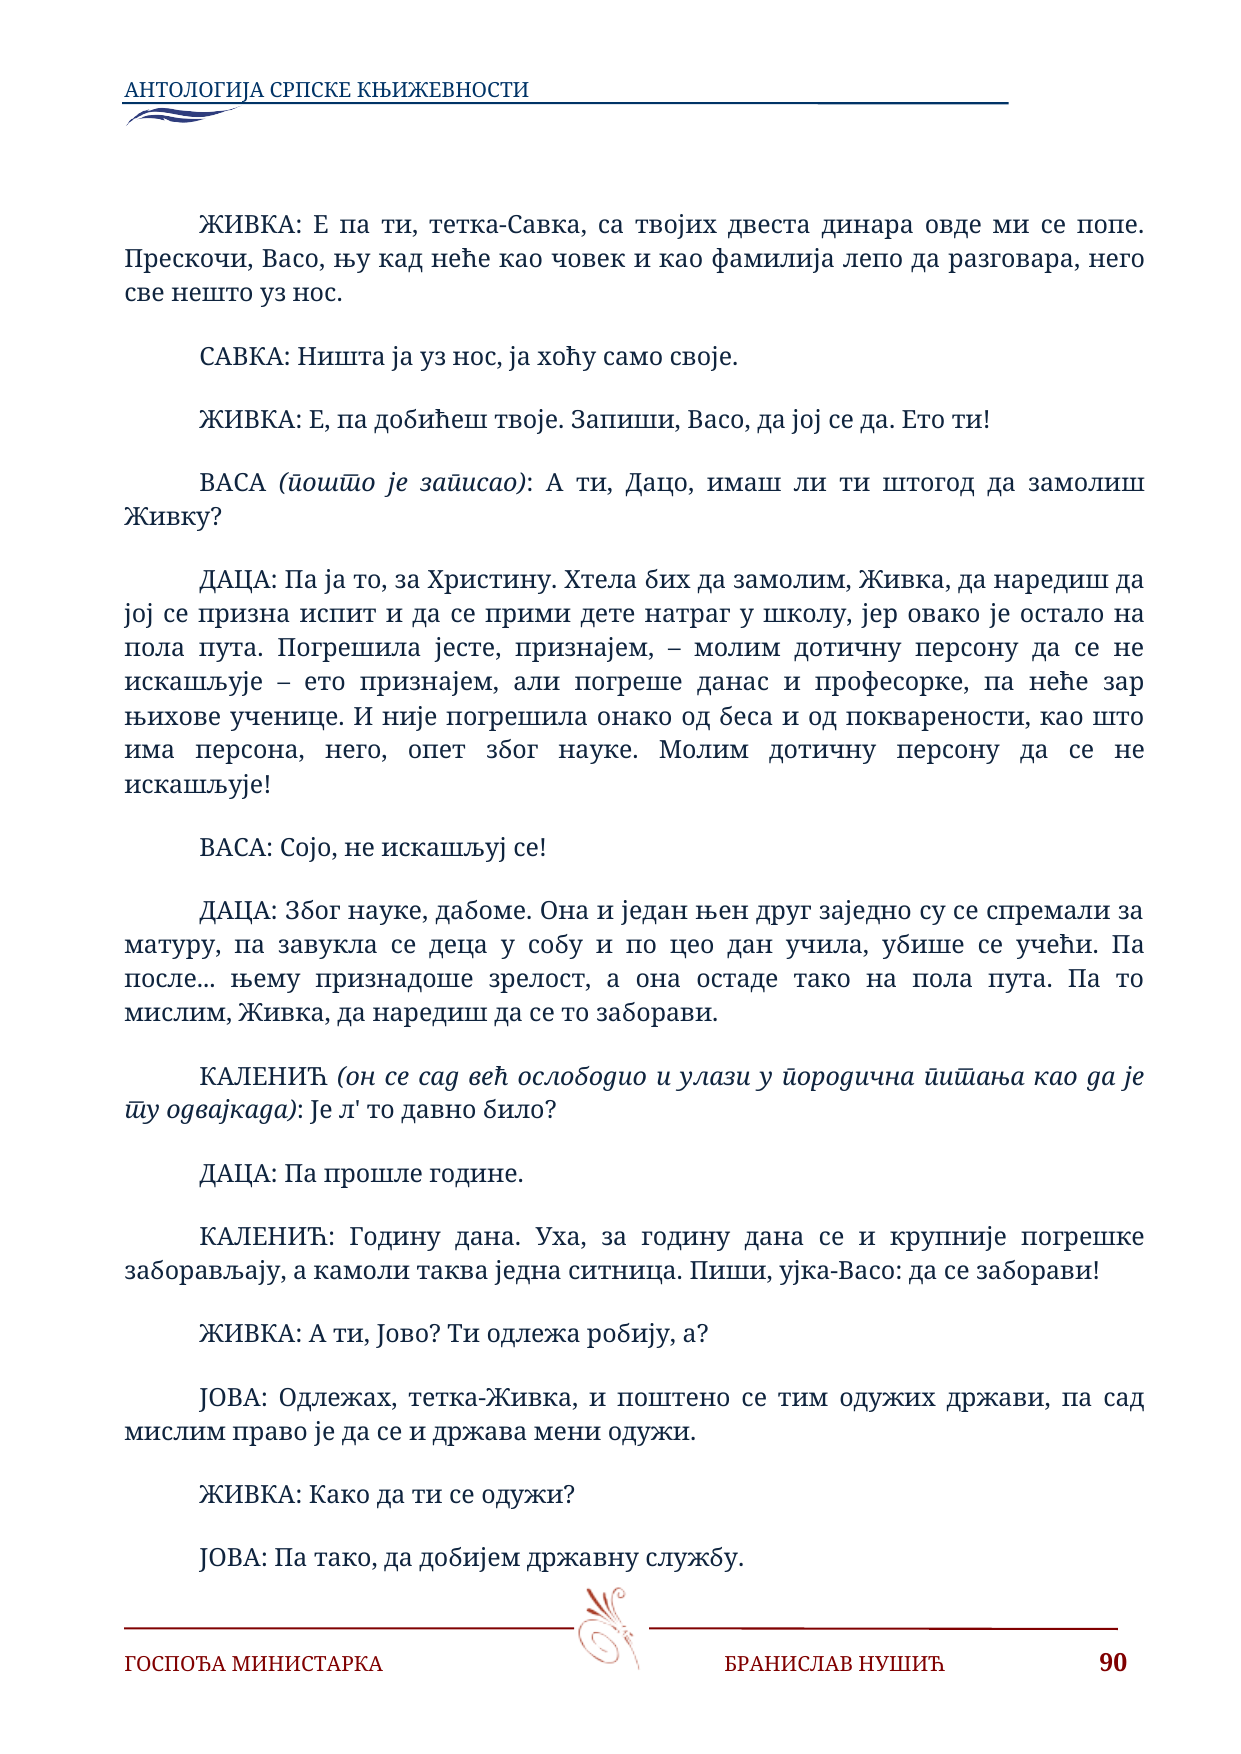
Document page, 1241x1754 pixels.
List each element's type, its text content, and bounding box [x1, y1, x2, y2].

text ДАЦА: Па ја то, за Христину. Хтела бих да замолим, Живка, да наредиш да јој се призна испит и да се прими дете натраг у школу, јер овако је остало на пола пута. Погрешила јесте, признајем, – молим дотичну персону да се не искашљује – ето признајем, али погреше данас и професорке, па неће зар њихове ученице. И није погрешила онако од беса и од покварености, као што има персона, него, опет због науке. Молим дотичну персону да се не искашљује! [124, 562, 1146, 800]
text ЈОВА: Па тако, да добијем државну службу. [124, 1540, 1146, 1574]
text ДАЦА: Па прошле године. [124, 1155, 1146, 1189]
text ВАСА: Сојо, не искашљуј се! [124, 829, 1146, 863]
text ЖИВКА: Е, па добићеш твоје. Запиши, Васо, да јој се да. Ето ти! [124, 401, 1146, 435]
text ЖИВКА: Како да ти се одужи? [124, 1476, 1146, 1511]
text ЖИВКА: А ти, Јово? Ти одлежа робију, а? [124, 1316, 1146, 1350]
text ДАЦА: Због науке, дабоме. Она и један њен друг заједно су се спремали за матуру, па завукла се деца у собу и по цео дан учила, убише се учећи. Па после... њему признадоше зрелост, а она остаде тако на пола пута. Па то мислим, Живка, да наредиш да се то заборави. [124, 893, 1146, 1029]
text ЈОВА: Одлежах, тетка-Живка, и поштено се тим одужих држави, па сад мислим право је да се и држава мени одужи. [124, 1379, 1146, 1447]
text САВКА: Ништа ја уз нос, ја хоћу само своје. [124, 338, 1146, 372]
text КАЛЕНИЋ: Годину дана. Уха, за годину дана се и крупније погрешке заборављају, а камоли таква једна ситница. Пиши, ујка-Васо: да се заборави! [124, 1219, 1146, 1287]
text КАЛЕНИЋ (он се сад већ ослободио и улази у породична питања као да је ту одвајкада): Је л' то давно било? [124, 1058, 1146, 1126]
text ВАСА (пошто је записао): А ти, Дацо, имаш ли ти штогод да замолиш Живку? [124, 464, 1146, 533]
text ЖИВКА: Е па ти, тетка-Савка, са твојих двеста динара овде ми се попе. Прескочи, Васо, њу кад неће као човек и као фамилија лепо да разговара, него све нешто уз нос. [124, 207, 1146, 309]
